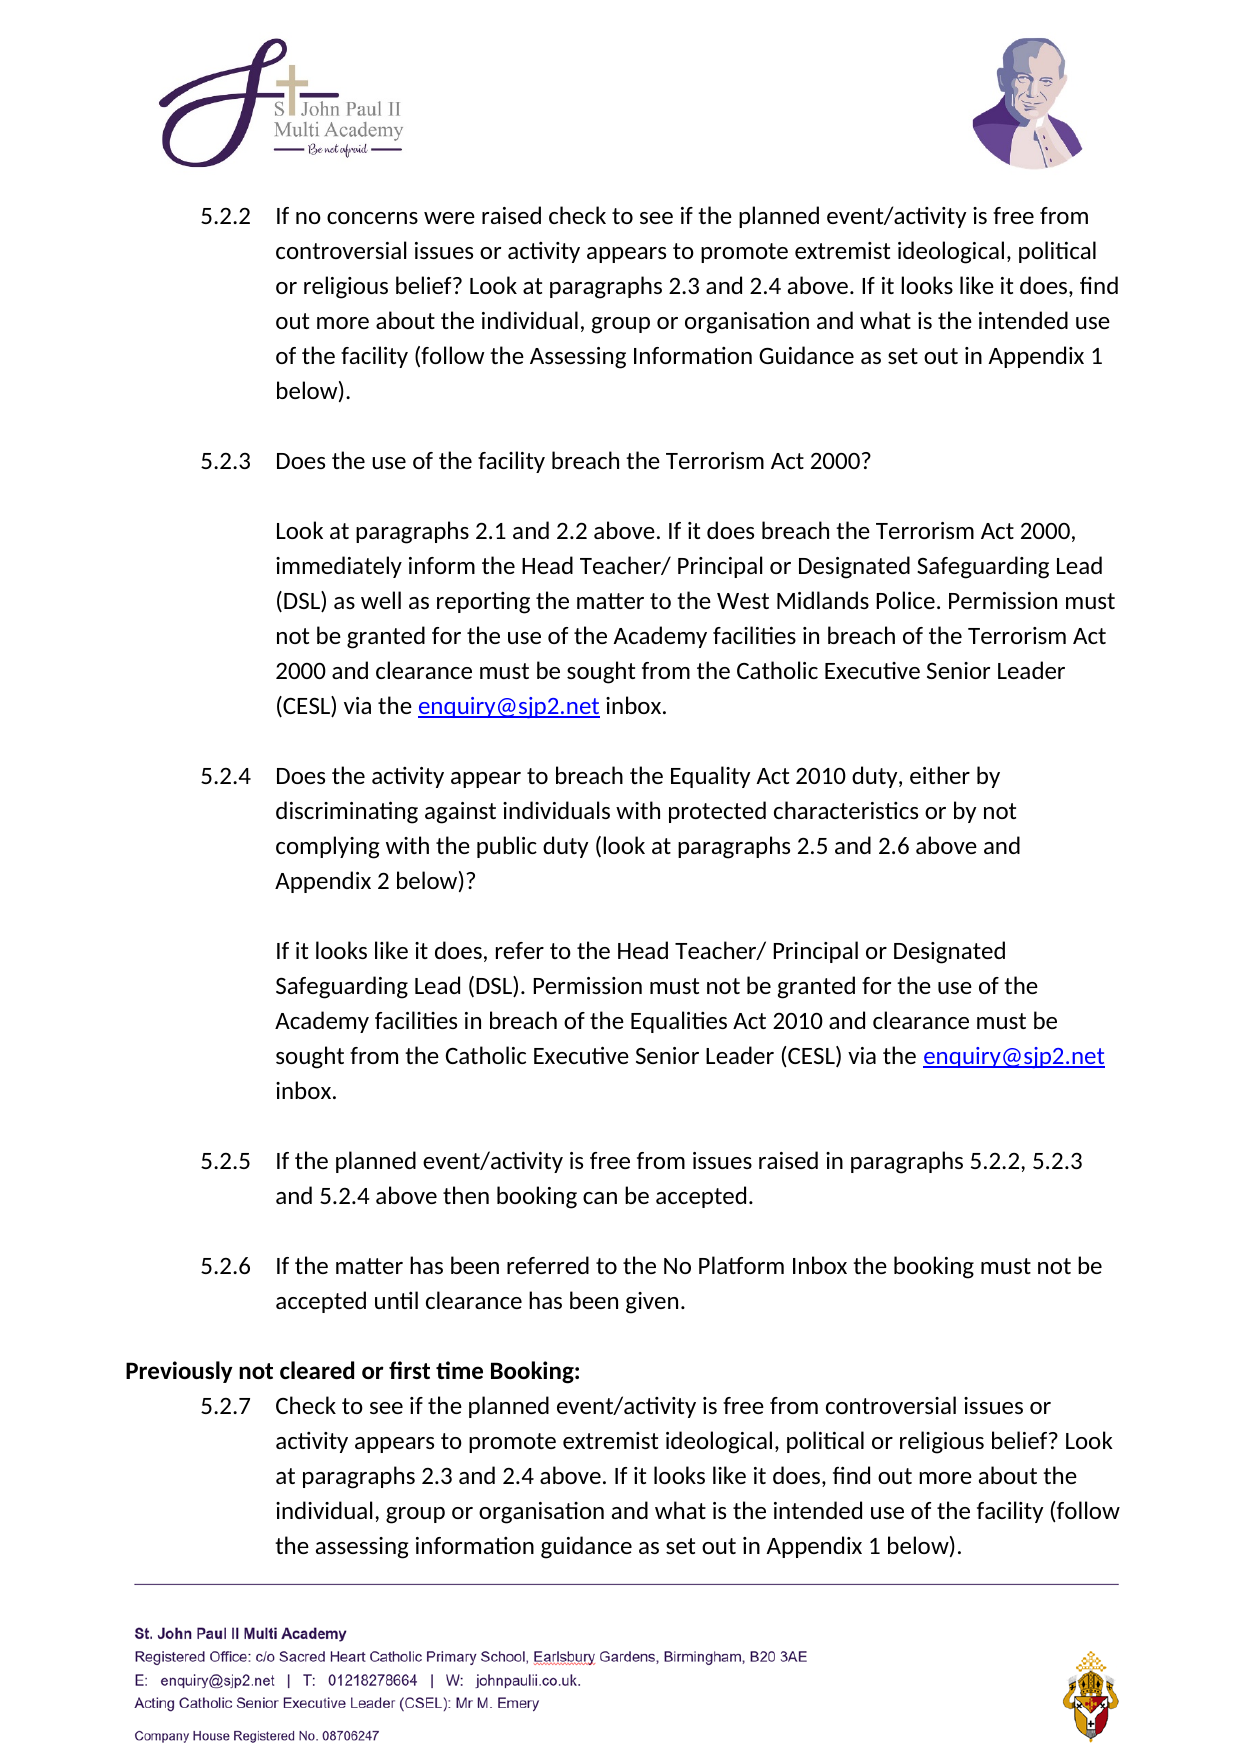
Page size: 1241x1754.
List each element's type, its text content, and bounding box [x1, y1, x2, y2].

text Previously not cleared or first time Booking: [125, 1355, 1122, 1386]
text If it looks like it does, refer to the Head Teacher/ Principal or Designated Safeguarding Lead (DSL). Permission must not be granted for the use of the Academy facilities in breach of the Equalities Act 2010 and clearance must be sought from the Catholic Executive Senior Leader (CESL) via the enquiry@sjp2.net inbox. [275, 935, 1122, 1106]
picture [125, 1580, 1119, 1752]
text Look at paragraphs 2.1 and 2.2 above. If it does breach the Terrorism Act 2000, immediately inform the Head Teacher/ Principal or Designated Safeguarding Lead (DSL) as well as reporting the matter to the West Midlands Police. Permission must not be granted for the use of the Academy facilities in breach of the Terrorism Act 2000 and clearance must be sought from the Catholic Executive Senior Leader (CESL) via the enquiry@sjp2.net inbox. [275, 515, 1122, 721]
text 5.2.5 If the planned event/activity is free from issues raised in paragraphs 5.2.2, 5.2.3 and 5.2.4 above then booking can be accepted. [200, 1145, 1122, 1211]
text 5.2.7 Check to see if the planned event/activity is free from controversial issues or activity appears to promote extremist ideological, political or religious belief? Look at paragraphs 2.3 and 2.4 above. If it looks like it does, find out more about the individual, group or organisation and what is the intended use of the facility (follow the assessing information guidance as set out in Appendix 1 below). [200, 1390, 1122, 1561]
text 5.2.4 Does the activity appear to breach the Equality Act 2010 duty, either by discriminating against individuals with protected characteristics or by not complying with the public duty (look at paragraphs 2.5 and 2.6 above and Appendix 2 below)? [200, 760, 1122, 896]
text 5.2.3 Does the use of the facility breach the Terrorism Act 2000? [125, 445, 1122, 476]
text 5.2.2 If no concerns were raised check to see if the planned event/activity is free from controversial issues or activity appears to promote extremist ideological, political or religious belief? Look at paragraphs 2.3 and 2.4 above. If it looks like it does, find out more about the individual, group or organisation and what is the intended use of the facility (follow the Assessing Information Guidance as set out in Appendix 1 below). [200, 74, 1122, 406]
picture [150, 32, 1087, 192]
text 5.2.6 If the matter has been referred to the No Platform Inbox the booking must not be accepted until clearance has been given. [200, 1250, 1122, 1316]
